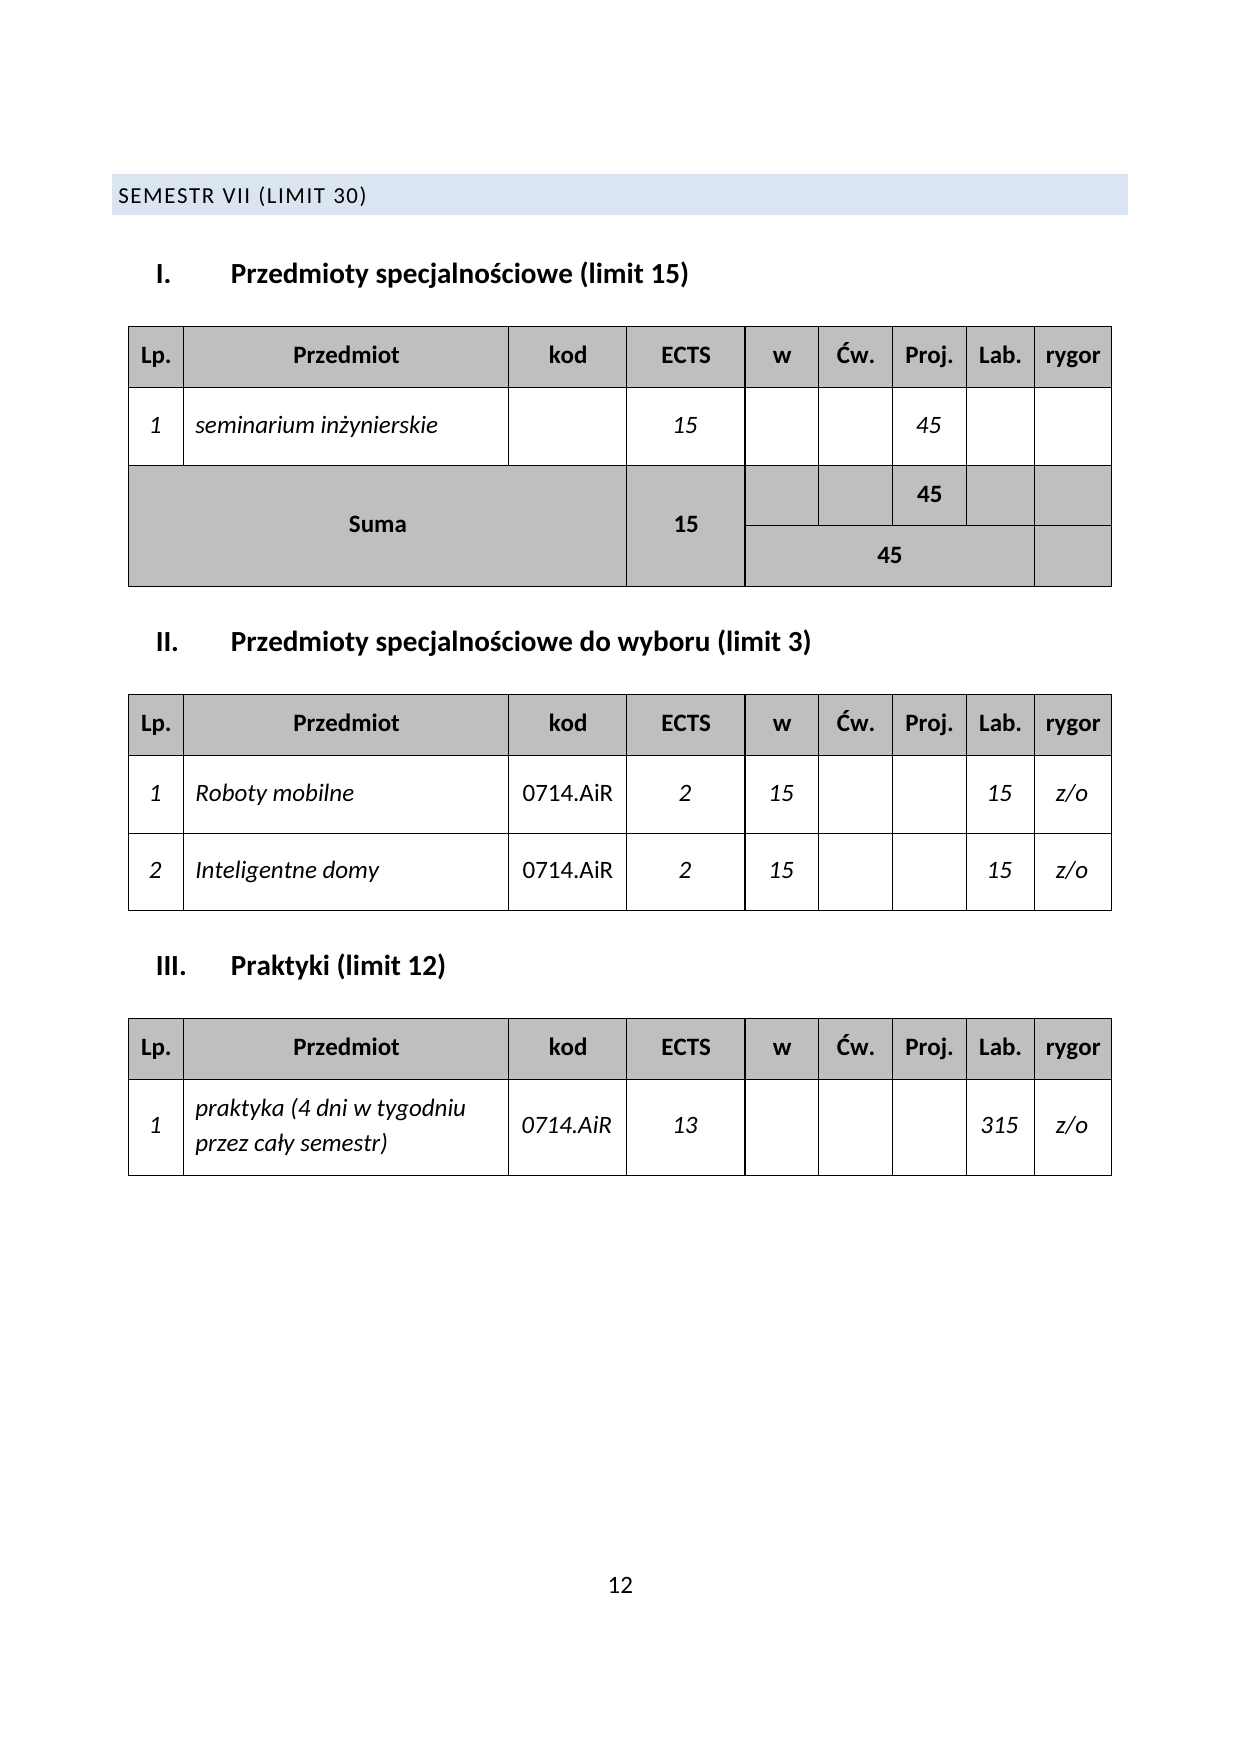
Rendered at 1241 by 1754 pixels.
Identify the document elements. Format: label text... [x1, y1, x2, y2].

table_cell Inteligentne domy [184, 834, 508, 910]
table_cell [819, 756, 892, 832]
table_header Lab. [967, 695, 1034, 755]
table_cell [819, 466, 892, 525]
table_cell 13 [627, 1080, 744, 1174]
table_cell 1 [129, 388, 183, 464]
table_cell z/o [1035, 1080, 1111, 1174]
table_cell [1035, 388, 1111, 464]
table_cell 15 [746, 834, 818, 910]
table_header w [746, 1019, 818, 1079]
table_cell 2 [129, 834, 183, 910]
list Praktyki (limit 12) [156, 947, 1122, 982]
table_cell 15 [627, 388, 744, 464]
table_cell Roboty mobilne [184, 756, 508, 832]
table_cell [509, 388, 626, 464]
table_cell [967, 388, 1034, 464]
table_header w [746, 695, 818, 755]
table_header ECTS [627, 1019, 744, 1079]
table_cell [819, 388, 892, 464]
table_cell [893, 834, 966, 910]
list Przedmioty specjalnościowe do wyboru (limit 3) [156, 623, 1122, 658]
table_header ECTS [627, 695, 744, 755]
table_cell 15 [967, 756, 1034, 832]
table_cell 15 [967, 834, 1034, 910]
table_cell 0714.AiR [509, 1080, 626, 1174]
table_cell 45 [746, 526, 1034, 586]
table_header Przedmiot [184, 327, 508, 387]
table_cell 45 [893, 466, 966, 525]
table_header Przedmiot [184, 1019, 508, 1079]
table_cell [893, 756, 966, 832]
table_cell praktyka (4 dni w tygodniu przez cały semestr) [184, 1080, 508, 1174]
table_header kod [509, 327, 626, 387]
table_header Proj. [893, 1019, 966, 1079]
table_cell 15 [627, 466, 744, 586]
table_header Lp. [129, 327, 183, 387]
table_header kod [509, 1019, 626, 1079]
table_cell [1035, 466, 1111, 525]
table_cell 2 [627, 834, 744, 910]
table_header Proj. [893, 327, 966, 387]
table_header rygor [1035, 1019, 1111, 1079]
table_header Przedmiot [184, 695, 508, 755]
table_header Proj. [893, 695, 966, 755]
table_header rygor [1035, 695, 1111, 755]
table_cell 2 [627, 756, 744, 832]
table_cell 0714.AiR [509, 756, 626, 832]
table_header w [746, 327, 818, 387]
subtitle Semestr VII (limit 30) [118, 181, 1122, 209]
table_cell [746, 466, 818, 525]
table_header Lp. [129, 1019, 183, 1079]
table_header Ćw. [819, 327, 892, 387]
table_cell [967, 466, 1034, 525]
table_cell 45 [893, 388, 966, 464]
table_cell z/o [1035, 756, 1111, 832]
list Przedmioty specjalnościowe (limit 15) [156, 255, 1122, 291]
table_header Ćw. [819, 1019, 892, 1079]
table_cell Suma [129, 466, 626, 586]
table_cell [819, 834, 892, 910]
table_cell 0714.AiR [509, 834, 626, 910]
table_cell [819, 1080, 892, 1174]
table_header Lab. [967, 327, 1034, 387]
table_header Lp. [129, 695, 183, 755]
table_header rygor [1035, 327, 1111, 387]
table_cell 1 [129, 1080, 183, 1174]
table_header ECTS [627, 327, 744, 387]
table_cell 315 [967, 1080, 1034, 1174]
table_header kod [509, 695, 626, 755]
table_cell seminarium inżynierskie [184, 388, 508, 464]
table_cell 1 [129, 756, 183, 832]
table_cell 15 [746, 756, 818, 832]
table_cell [1035, 526, 1111, 586]
table_header Ćw. [819, 695, 892, 755]
table_header Lab. [967, 1019, 1034, 1079]
table_cell [893, 1080, 966, 1174]
table_cell z/o [1035, 834, 1111, 910]
table_cell [746, 388, 818, 464]
table_cell [746, 1080, 818, 1174]
